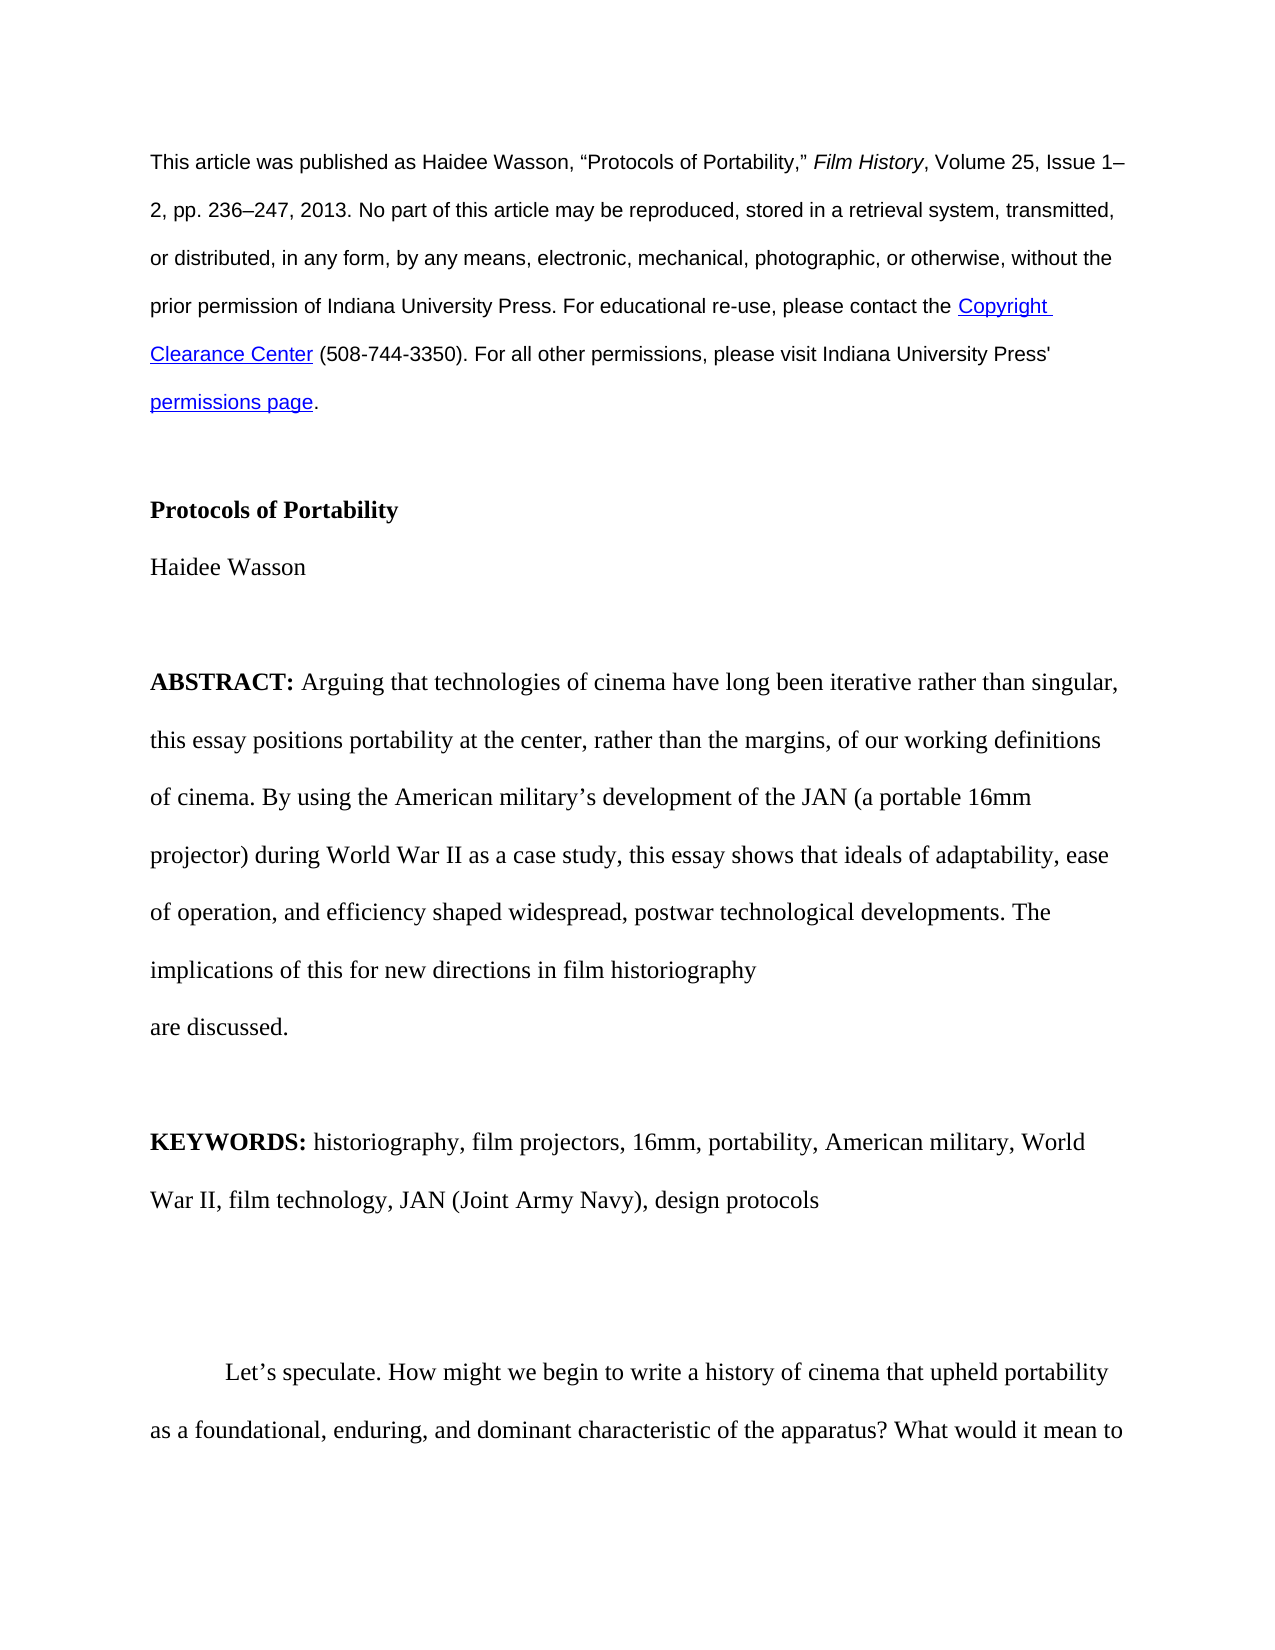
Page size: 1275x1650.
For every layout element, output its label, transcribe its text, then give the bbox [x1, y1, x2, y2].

text Protocols of Portability [150, 495, 1125, 524]
text are discussed. [150, 1012, 1125, 1041]
text Haidee Wasson [150, 552, 1125, 581]
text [150, 1357, 1125, 1444]
text This article was published as Haidee Wasson, “Protocols of Portability,” Film History, Volume 25, Issue 1–2, pp. 236–247, 2013. No part of this article may be reproduced, stored in a retrieval system, transmitted, or distributed, in any form, by any means, electronic, mechanical, photographic, or otherwise, without the prior permission of Indiana University Press. For educational re-use, please contact the Copyright Clearance Center (508-744-3350). For all other permissions, please visit Indiana University Press' permissions page. [150, 150, 1125, 413]
text ABSTRACT: Arguing that technologies of cinema have long been iterative rather than singular, this essay positions portability at the center, rather than the margins, of our working definitions of cinema. By using the American military’s development of the JAN (a portable 16mm projector) during World War II as a case study, this essay shows that ideals of adaptability, ease of operation, and efficiency shaped widespread, postwar technological developments. The implications of this for new directions in film historiography [150, 667, 1125, 984]
text KEYWORDS: historiography, film projectors, 16mm, portability, American military, World War II, film technology, JAN (Joint Army Navy), design protocols [150, 1127, 1125, 1214]
